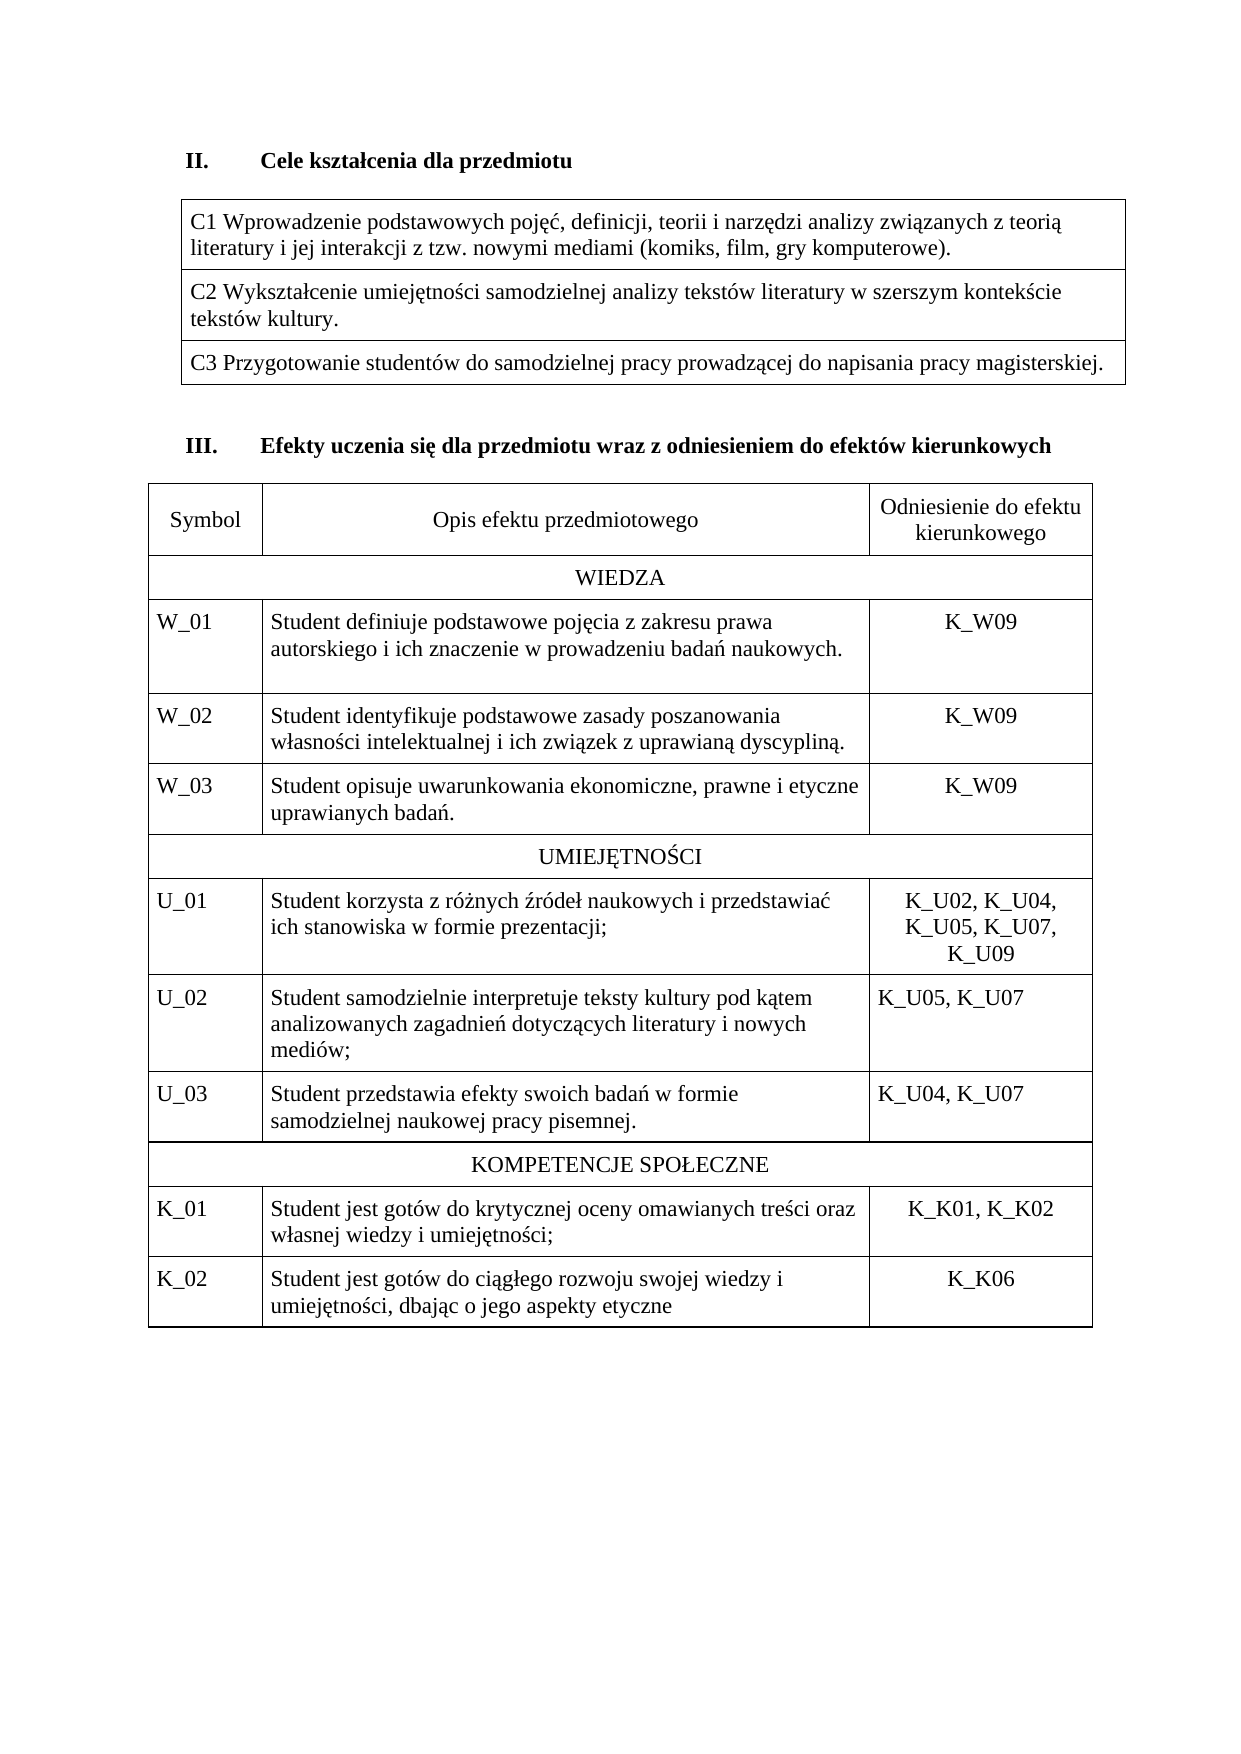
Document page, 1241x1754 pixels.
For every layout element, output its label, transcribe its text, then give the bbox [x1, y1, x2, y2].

table_cell K_02 [149, 1257, 262, 1326]
table_cell Student definiuje podstawowe pojęcia z zakresu prawa autorskiego i ich znaczenie w prowadzeniu badań naukowych. [263, 600, 869, 693]
table_cell K_U05, K_U07 [870, 975, 1092, 1071]
table_cell W_01 [149, 600, 262, 693]
table_cell Student identyfikuje podstawowe zasady poszanowania własności intelektualnej i ich związek z uprawianą dyscypliną. [263, 694, 869, 763]
table_cell UMIEJĘTNOŚCI [149, 835, 1092, 877]
table_header Opis efektu przedmiotowego [263, 484, 869, 555]
table_cell W_03 [149, 764, 262, 833]
table_cell WIEDZA [149, 556, 1092, 599]
table_cell K_K06 [870, 1257, 1092, 1326]
table_cell Student opisuje uwarunkowania ekonomiczne, prawne i etyczne uprawianych badań. [263, 764, 869, 833]
table_cell W_02 [149, 694, 262, 763]
table_cell Student przedstawia efekty swoich badań w formie samodzielnej naukowej pracy pisemnej. [263, 1072, 869, 1141]
table_cell Student samodzielnie interpretuje teksty kultury pod kątem analizowanych zagadnień dotyczących literatury i nowych mediów; [263, 975, 869, 1071]
list Efekty uczenia się dla przedmiotu wraz z odniesieniem do efektów kierunkowych [185, 432, 1093, 458]
table_cell U_03 [149, 1072, 262, 1141]
table_header Odniesienie do efektu kierunkowego [870, 484, 1092, 555]
table_cell C3 Przygotowanie studentów do samodzielnej pracy prowadzącej do napisania pracy magisterskiej. [182, 341, 1125, 383]
table_cell K_W09 [870, 600, 1092, 693]
table_cell U_01 [149, 879, 262, 974]
table_cell Student jest gotów do ciągłego rozwoju swojej wiedzy i umiejętności, dbając o jego aspekty etyczne [263, 1257, 869, 1326]
table_cell C2 Wykształcenie umiejętności samodzielnej analizy tekstów literatury w szerszym kontekście tekstów kultury. [182, 270, 1125, 339]
table_cell K_U04, K_U07 [870, 1072, 1092, 1141]
table_cell Student korzysta z różnych źródeł naukowych i przedstawiać ich stanowiska w formie prezentacji; [263, 879, 869, 974]
table_header C1 Wprowadzenie podstawowych pojęć, definicji, teorii i narzędzi analizy związanych z teorią literatury i jej interakcji z tzw. nowymi mediami (komiks, film, gry komputerowe). [182, 200, 1125, 269]
table_cell K_01 [149, 1187, 262, 1256]
table_cell K_W09 [870, 694, 1092, 763]
table_header Symbol [149, 484, 262, 555]
table_cell K_W09 [870, 764, 1092, 833]
table_cell KOMPETENCJE SPOŁECZNE [149, 1143, 1092, 1186]
list Cele kształcenia dla przedmiotu [185, 148, 1093, 174]
table_cell Student jest gotów do krytycznej oceny omawianych treści oraz własnej wiedzy i umiejętności; [263, 1187, 869, 1256]
table_cell K_K01, K_K02 [870, 1187, 1092, 1256]
table_cell K_U02, K_U04, K_U05, K_U07, K_U09 [870, 879, 1092, 974]
table_cell U_02 [149, 975, 262, 1071]
